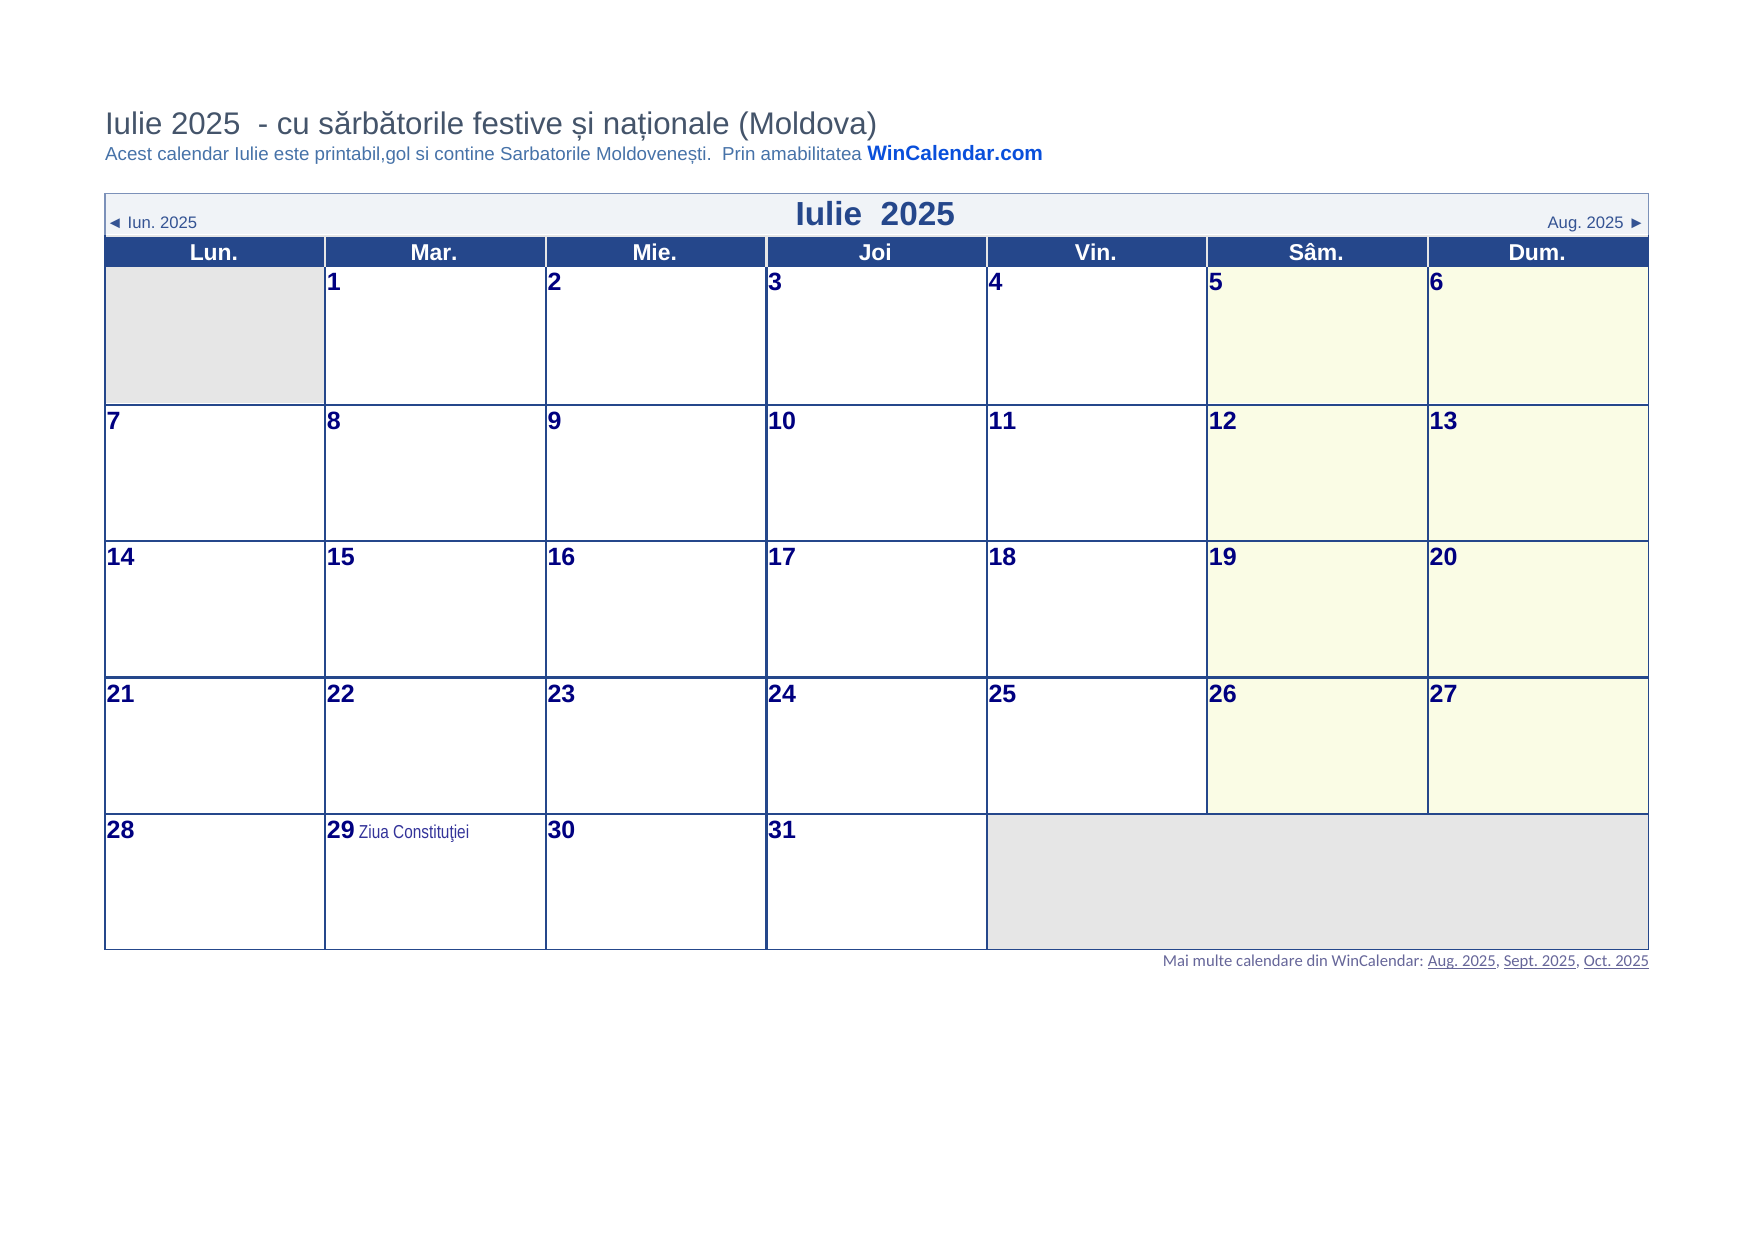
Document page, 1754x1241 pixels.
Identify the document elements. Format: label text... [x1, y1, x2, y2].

table_header Aug. 2025 ► [1428, 194, 1648, 234]
table_cell Mie. [547, 237, 765, 267]
table_cell Dum. [1429, 237, 1648, 267]
table_cell 14 [106, 542, 324, 676]
table_cell 9 [547, 406, 765, 540]
table_header ◄ Iun. 2025 [106, 194, 325, 234]
table_header Iulie 2025 [325, 194, 1428, 234]
table_cell 30 [547, 815, 765, 949]
table_cell 21 [106, 679, 324, 813]
table_cell 17 [768, 542, 986, 676]
table_cell 2 [547, 267, 765, 403]
table_cell 27 [1429, 679, 1648, 813]
table_cell 29 Ziua Constituţiei [326, 815, 545, 949]
table_cell 4 [988, 267, 1206, 403]
table_cell Vin. [988, 237, 1206, 267]
table_cell 31 [768, 815, 986, 949]
text Mai multe calendare din WinCalendar: Aug. 2025, Sept. 2025, Oct. 2025 [105, 950, 1649, 971]
table_cell 22 [326, 679, 545, 813]
table_cell 26 [1208, 679, 1427, 813]
table_cell 11 [988, 406, 1206, 540]
table_cell 13 [1429, 406, 1648, 540]
table_cell 15 [326, 542, 545, 676]
table_cell 16 [547, 542, 765, 676]
table_cell [988, 815, 1648, 949]
table_cell 18 [988, 542, 1206, 676]
table_cell 28 [106, 815, 324, 949]
text Iulie 2025 - cu sărbătorile festive și naționale (Moldova) Acest calendar Iulie este printabil,gol si contine Sarbatorile Moldovenești. Prin amabilitatea WinCalendar.com [105, 105, 1649, 193]
table_cell Lun. [106, 237, 324, 267]
table_cell Mar. [326, 237, 545, 267]
table_cell 19 [1208, 542, 1427, 676]
table_cell 5 [1208, 267, 1427, 403]
table_cell 10 [768, 406, 986, 540]
table_cell 20 [1429, 542, 1648, 676]
table_cell Sâm. [1208, 237, 1427, 267]
table_cell 1 [326, 267, 545, 403]
table_cell 7 [106, 406, 324, 540]
table_cell 8 [326, 406, 545, 540]
table_cell 12 [1208, 406, 1427, 540]
table_cell Joi [768, 237, 986, 267]
table_cell 3 [768, 267, 986, 403]
table_cell 24 [768, 679, 986, 813]
table_cell 6 [1429, 267, 1648, 403]
table_cell 23 [547, 679, 765, 813]
table_cell 25 [988, 679, 1206, 813]
table_cell [106, 267, 324, 403]
